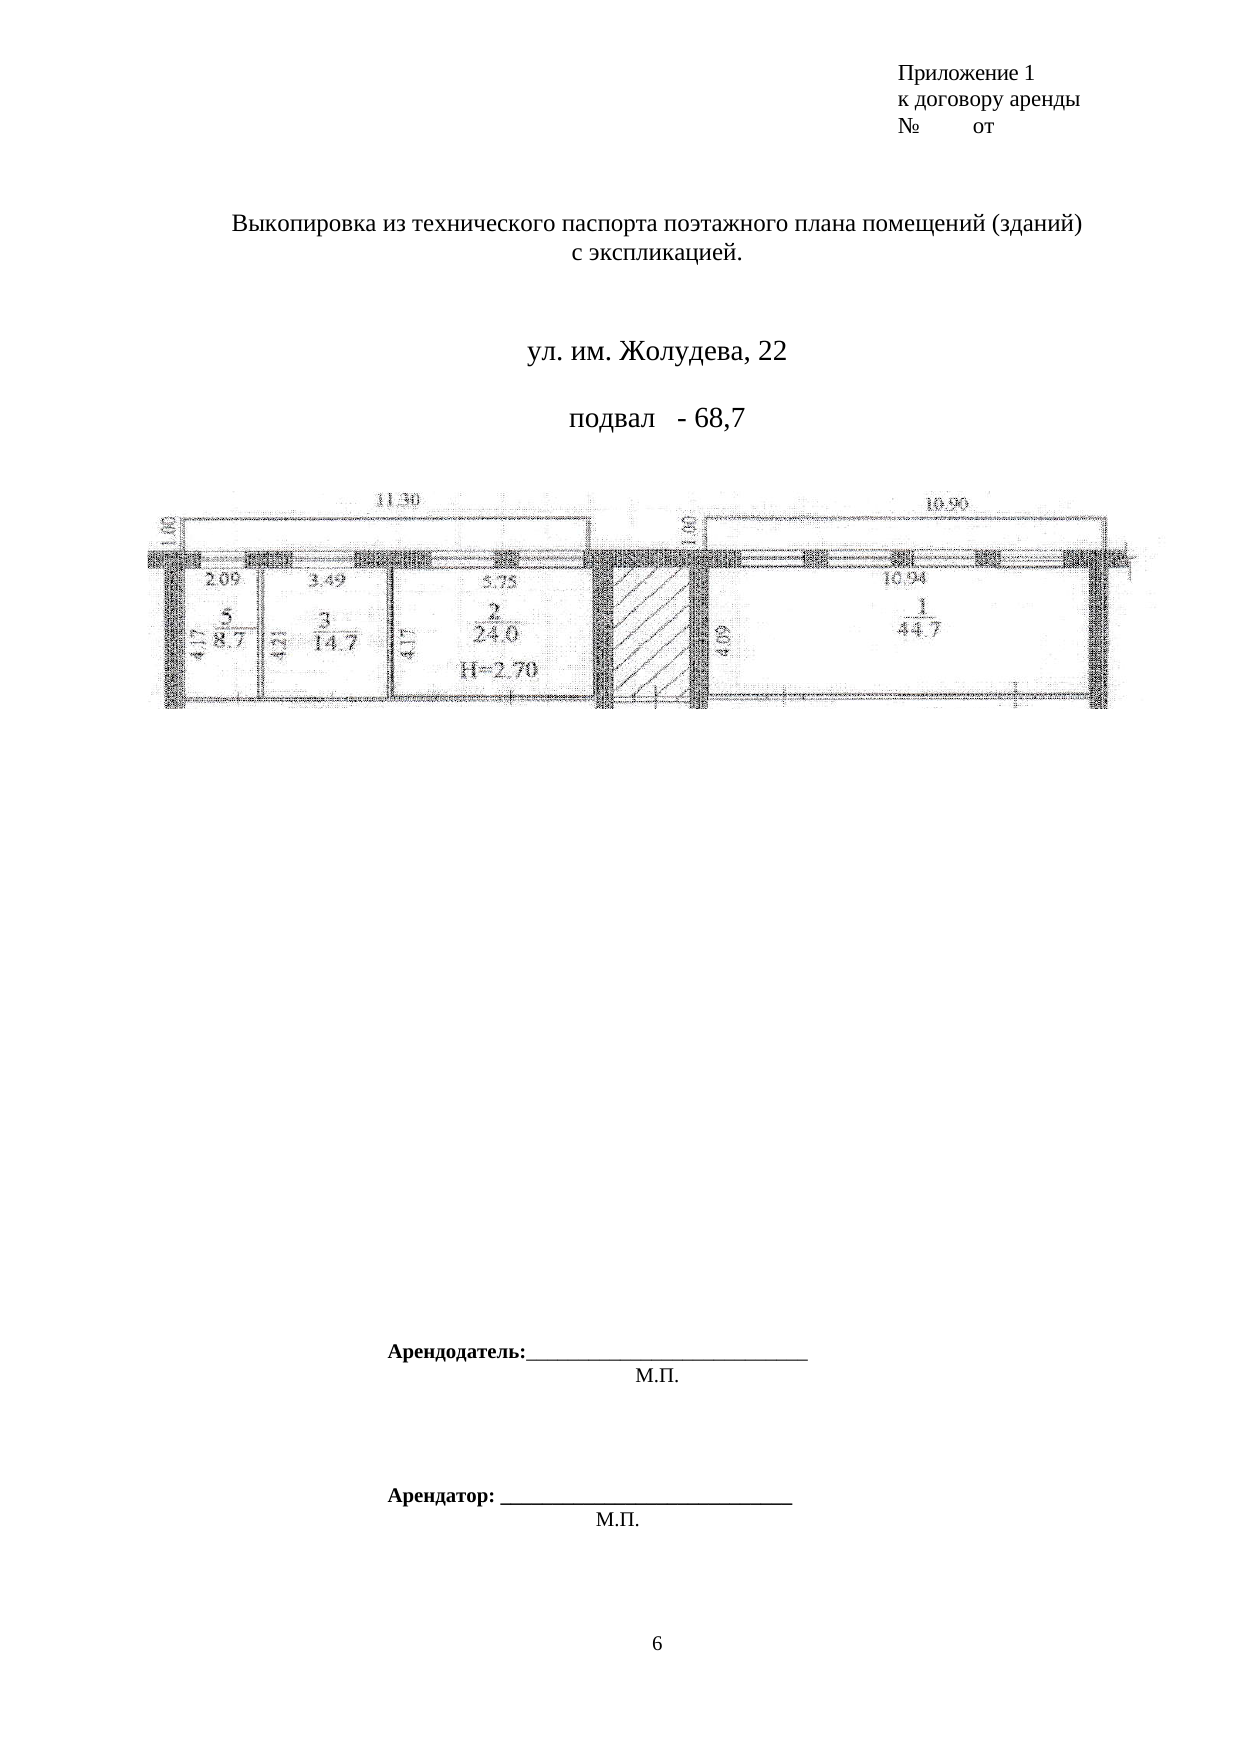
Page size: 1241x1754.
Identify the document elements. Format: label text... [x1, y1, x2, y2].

text подвал - 68,7 [148, 400, 1166, 434]
text М.П. [148, 1363, 1166, 1387]
text ул. им. Жолудева, 22 [148, 333, 1166, 367]
text М.П. [148, 1507, 1166, 1531]
text к договору аренды [877, 85, 1166, 112]
text № от [877, 112, 1166, 138]
text Выкопировка из технического паспорта поэтажного плана помещений (зданий) [148, 208, 1166, 237]
text Арендодатель:___________________________ [148, 1339, 1166, 1363]
text с экспликацией. [148, 237, 1166, 266]
text Приложение 1 [877, 59, 1166, 85]
text Арендатор: ____________________________ [148, 1483, 1166, 1507]
